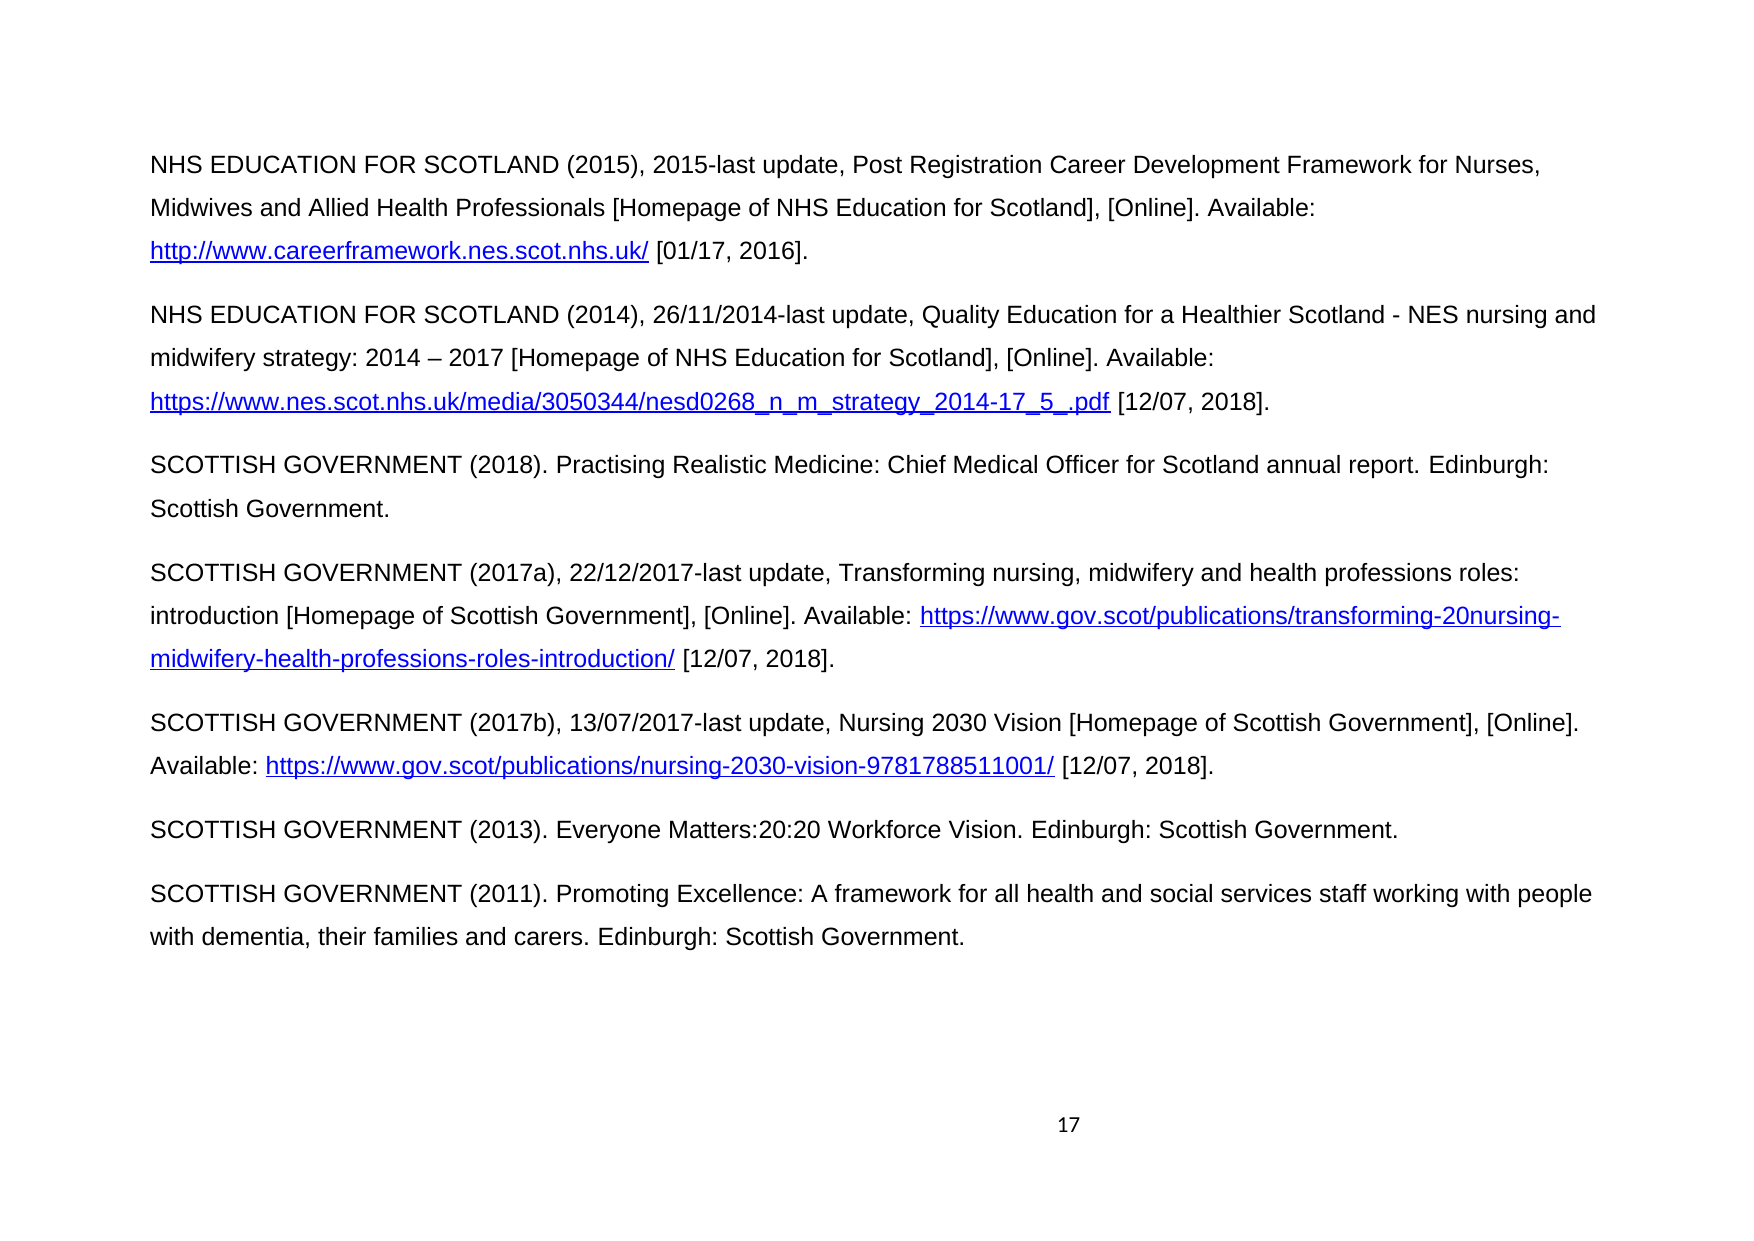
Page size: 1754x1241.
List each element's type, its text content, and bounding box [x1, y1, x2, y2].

text NHS EDUCATION FOR SCOTLAND (2015), 2015-last update, Post Registration Career Development Framework for Nurses, Midwives and Allied Health Professionals [Homepage of NHS Education for Scotland], [Online]. Available: http://www.careerframework.nes.scot.nhs.uk/ [01/17, 2016]. [150, 150, 1604, 265]
text SCOTTISH GOVERNMENT (2018). Practising Realistic Medicine: Chief Medical Officer for Scotland annual report. Edinburgh: Scottish Government. [150, 450, 1604, 522]
text SCOTTISH GOVERNMENT (2017a), 22/12/2017-last update, Transforming nursing, midwifery and health professions roles: introduction [Homepage of Scottish Government], [Online]. Available: https://www.gov.scot/publications/transforming-20nursing-midwifery-health-professions-roles-introduction/ [12/07, 2018]. [150, 557, 1604, 672]
text SCOTTISH GOVERNMENT (2017b), 13/07/2017-last update, Nursing 2030 Vision [Homepage of Scottish Government], [Online]. Available: https://www.gov.scot/publications/nursing-2030-vision-9781788511001/ [12/07, 2018]. [150, 708, 1604, 779]
text NHS EDUCATION FOR SCOTLAND (2014), 26/11/2014-last update, Quality Education for a Healthier Scotland - NES nursing and midwifery strategy: 2014 – 2017 [Homepage of NHS Education for Scotland], [Online]. Available: https://www.nes.scot.nhs.uk/media/3050344/nesd0268_n_m_strategy_2014-17_5_.pdf [12/07, 2018]. [150, 300, 1604, 415]
text SCOTTISH GOVERNMENT (2013). Everyone Matters:20:20 Workforce Vision. Edinburgh: Scottish Government. [150, 815, 1604, 843]
text SCOTTISH GOVERNMENT (2011). Promoting Excellence: A framework for all health and social services staff working with people with dementia, their families and carers. Edinburgh: Scottish Government. [150, 879, 1604, 951]
